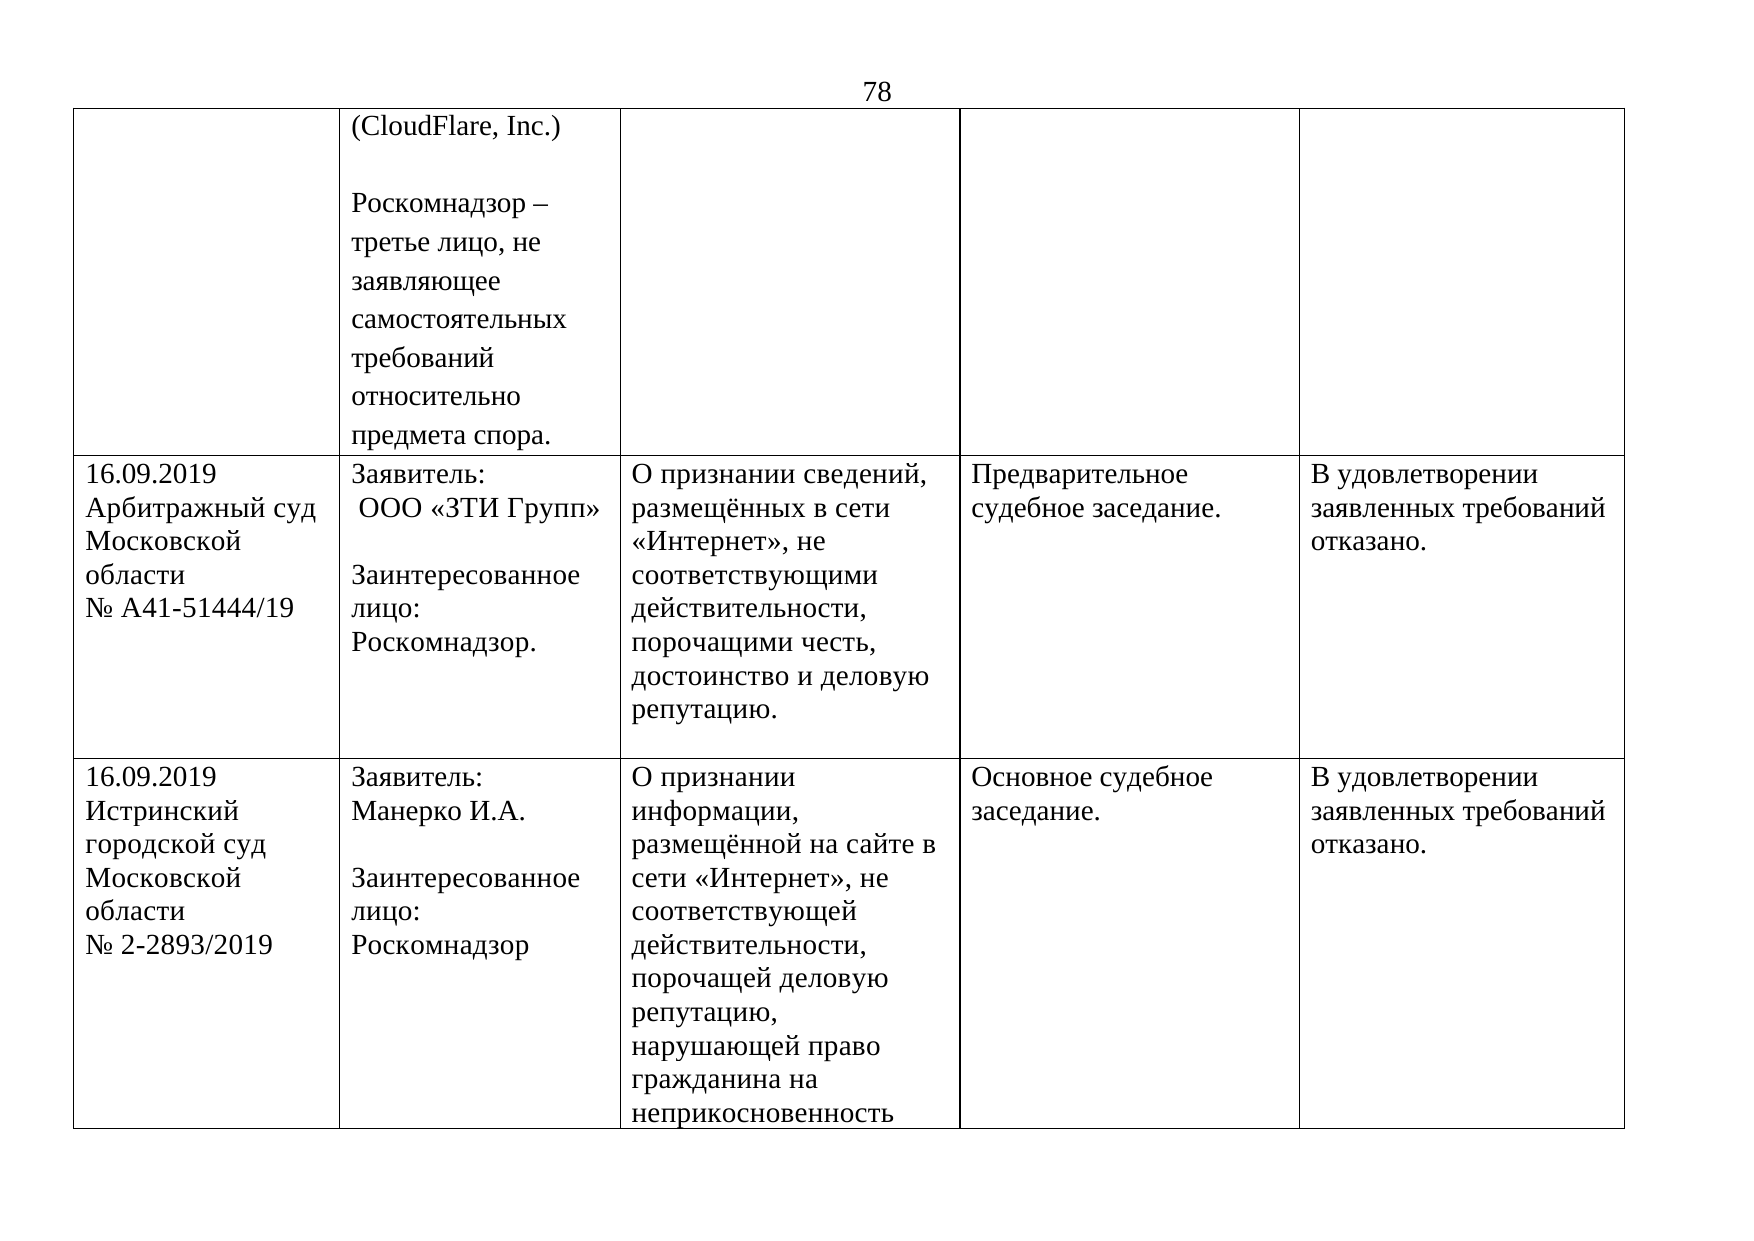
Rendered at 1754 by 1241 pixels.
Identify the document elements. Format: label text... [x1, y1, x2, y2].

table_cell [1300, 109, 1624, 455]
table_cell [340, 109, 620, 455]
table_cell О признании сведений, размещённых в сети «Интернет», не соответствующими действительности, порочащими честь, достоинство и деловую репутацию. [621, 456, 959, 758]
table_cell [340, 759, 620, 1128]
table_cell Заявитель: ООО «ЗТИ Групп» Заинтересованное лицо: Роскомнадзор. [340, 456, 620, 758]
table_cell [1300, 759, 1624, 1128]
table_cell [961, 759, 1299, 1128]
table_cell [74, 109, 339, 455]
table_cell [621, 759, 959, 1128]
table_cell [621, 109, 959, 455]
table_cell 16.09.2019 Арбитражный суд Московской области № А41-51444/19 [74, 456, 339, 758]
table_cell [74, 759, 339, 1128]
table_cell Предварительное судебное заседание. [961, 456, 1299, 758]
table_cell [961, 109, 1299, 455]
table_cell В удовлетворении заявленных требований отказано. [1300, 456, 1624, 758]
